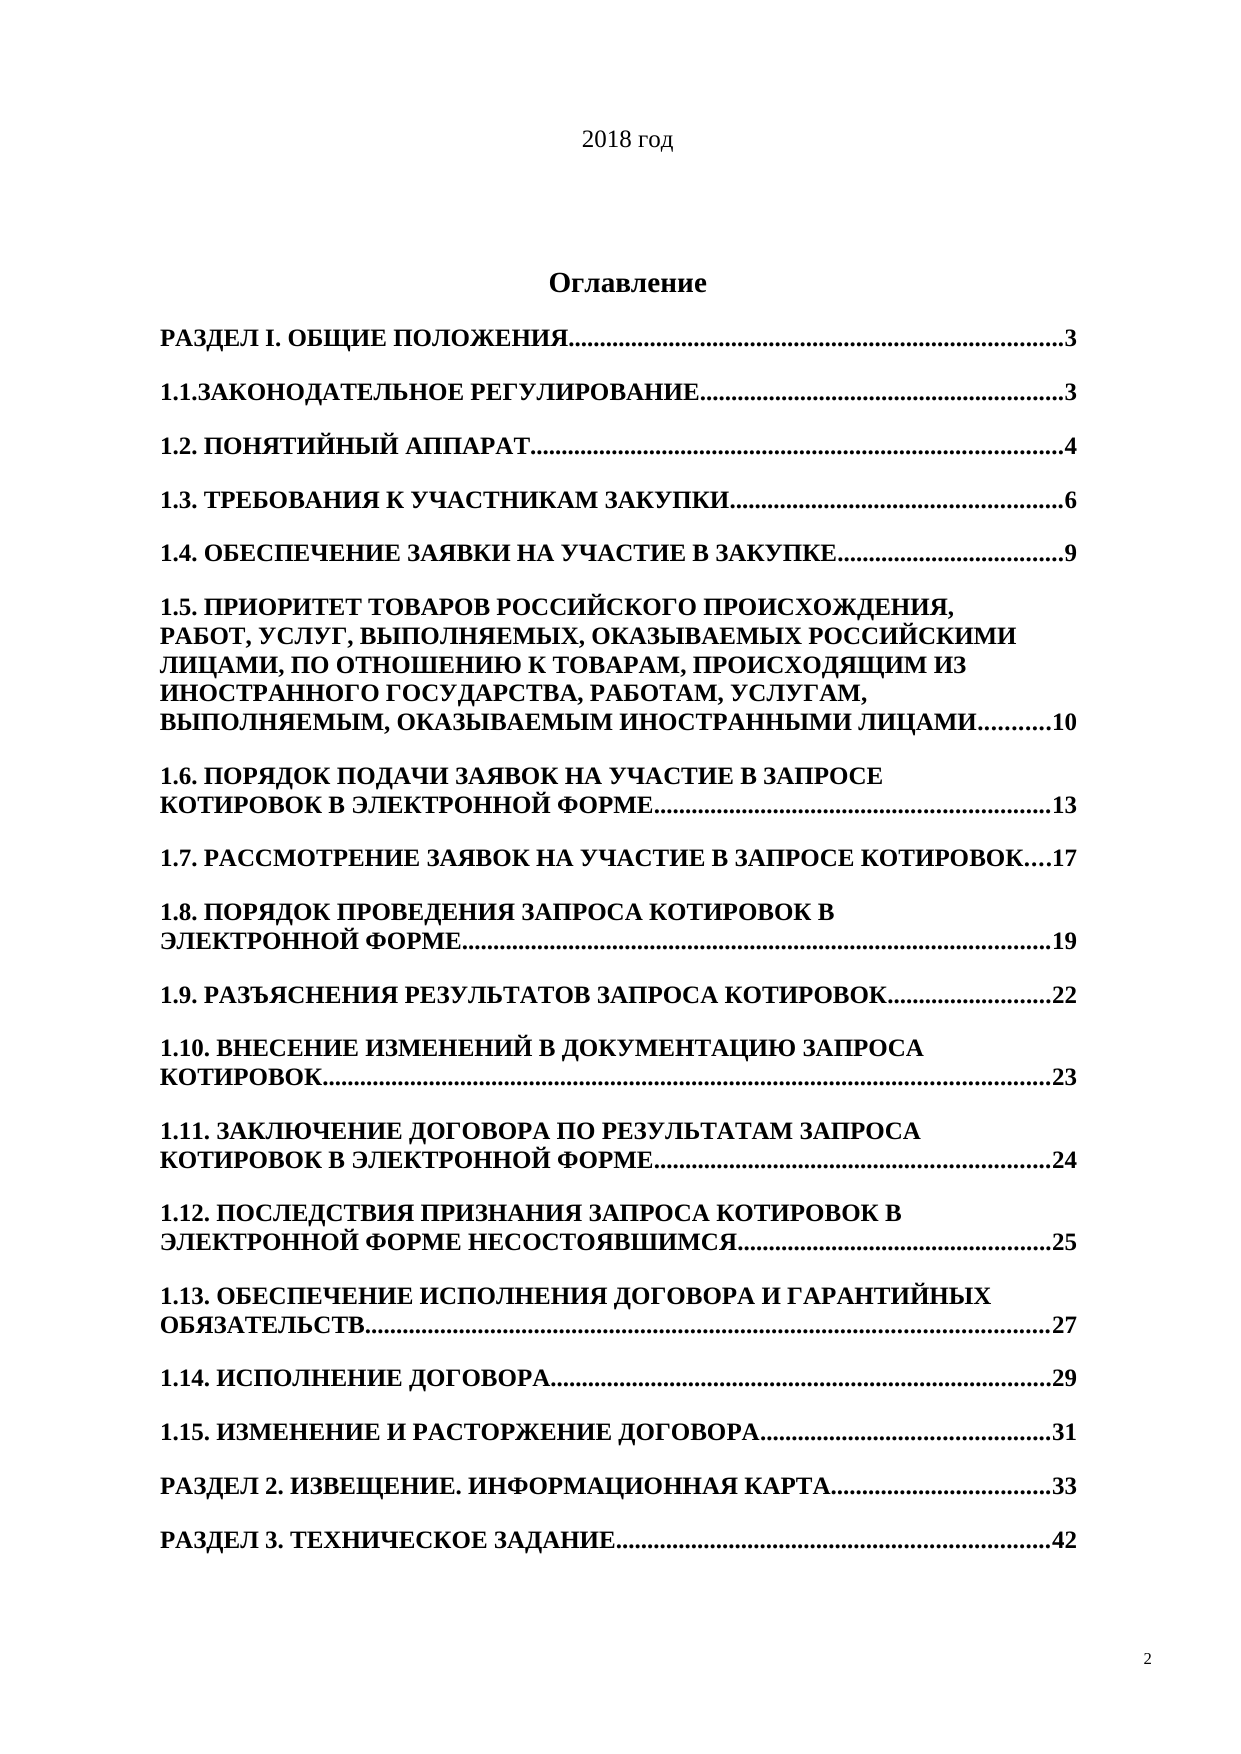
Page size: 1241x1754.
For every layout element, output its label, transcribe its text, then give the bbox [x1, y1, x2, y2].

text 2018 год [103, 124, 1152, 153]
